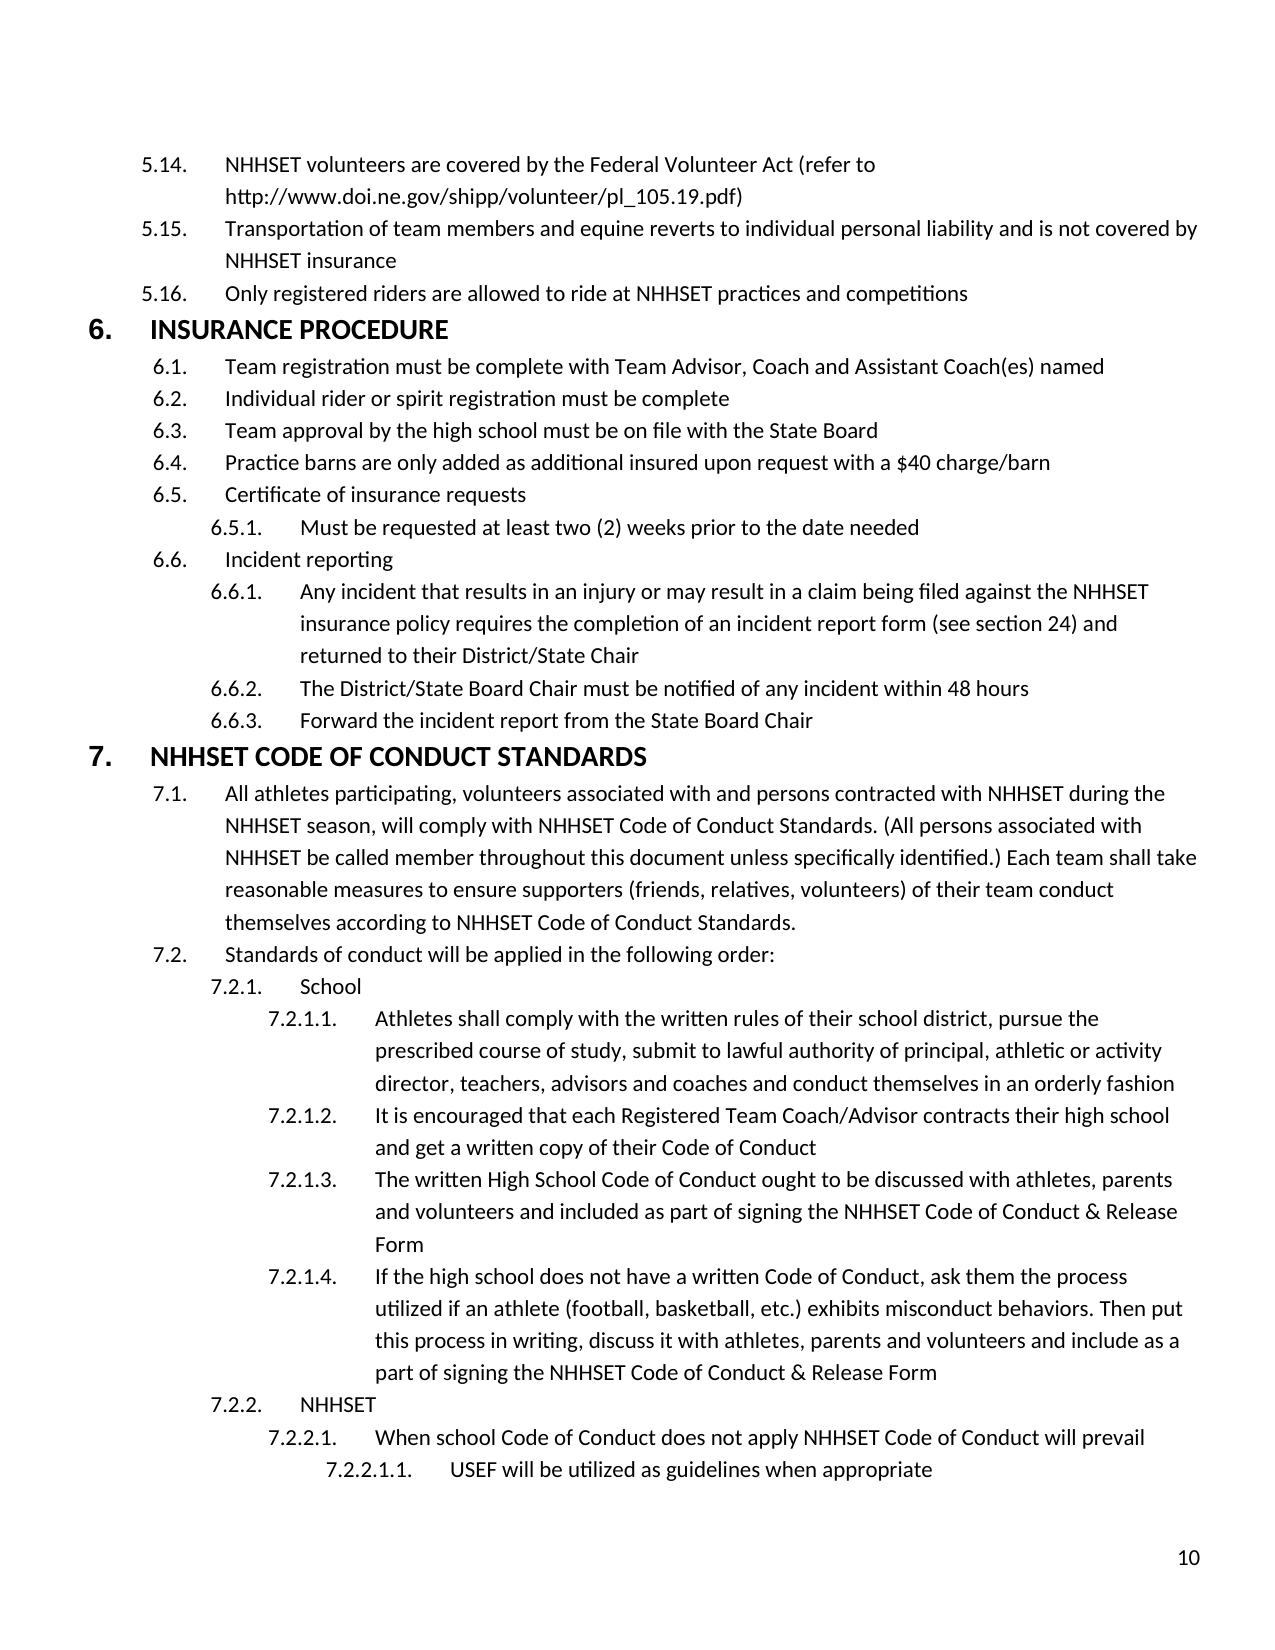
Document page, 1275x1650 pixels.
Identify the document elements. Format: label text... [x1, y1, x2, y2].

list Any incident that results in an injury or may result in a claim being filed against the NHHSET insurance policy requires the completion of an incident report form (see section 24) and returned to their District/State Chair [262, 577, 1200, 669]
list NHHSET CODE OF CONDUCT STANDARDS [112, 738, 1200, 774]
list USEF will be utilized as guidelines when appropriate [412, 1455, 1200, 1483]
list It is encouraged that each Registered Team Coach/Advisor contracts their high school and get a written copy of their Code of Conduct [337, 1101, 1200, 1161]
list Transportation of team members and equine reverts to individual personal liability and is not covered by NHHSET insurance [187, 214, 1200, 274]
list When school Code of Conduct does not apply NHHSET Code of Conduct will prevail [337, 1423, 1200, 1451]
list Team approval by the high school must be on file with the State Board [187, 416, 1200, 444]
list Practice barns are only added as additional insured upon request with a $40 charge/barn [187, 448, 1200, 476]
list Only registered riders are allowed to ride at NHHSET practices and competitions [187, 279, 1200, 307]
list INSURANCE PROCEDURE [112, 311, 1200, 347]
list Forward the incident report from the State Board Chair [262, 706, 1200, 734]
list Must be requested at least two (2) weeks prior to the date needed [262, 513, 1200, 541]
list The written High School Code of Conduct ought to be discussed with athletes, parents and volunteers and included as part of signing the NHHSET Code of Conduct & Release Form [337, 1165, 1200, 1258]
list All athletes participating, volunteers associated with and persons contracted with NHHSET during the NHHSET season, will comply with NHHSET Code of Conduct Standards. (All persons associated with NHHSET be called member throughout this document unless specifically identified.) Each team shall take reasonable measures to ensure supporters (friends, relatives, volunteers) of their team conduct themselves according to NHHSET Code of Conduct Standards. [187, 779, 1200, 936]
list NHHSET volunteers are covered by the Federal Volunteer Act (refer to http://www.doi.ne.gov/shipp/volunteer/pl_105.19.pdf) [187, 150, 1200, 210]
list Athletes shall comply with the written rules of their school district, pursue the prescribed course of study, submit to lawful authority of principal, athletic or activity director, teachers, advisors and coaches and conduct themselves in an orderly fashion [337, 1004, 1200, 1097]
list If the high school does not have a written Code of Conduct, ask them the process utilized if an athlete (football, basketball, etc.) exhibits misconduct behaviors. Then put this process in writing, discuss it with athletes, parents and volunteers and include as a part of signing the NHHSET Code of Conduct & Release Form [337, 1262, 1200, 1386]
list NHHSET [262, 1391, 1200, 1419]
list Certificate of insurance requests [187, 481, 1200, 509]
list Team registration must be complete with Team Advisor, Coach and Assistant Coach(es) named [187, 352, 1200, 380]
list The District/State Board Chair must be notified of any incident within 48 hours [262, 674, 1200, 702]
list Standards of conduct will be applied in the following order: [187, 940, 1200, 968]
list School [262, 972, 1200, 1000]
list Incident reporting [187, 545, 1200, 573]
list Individual rider or spirit registration must be complete [187, 384, 1200, 412]
